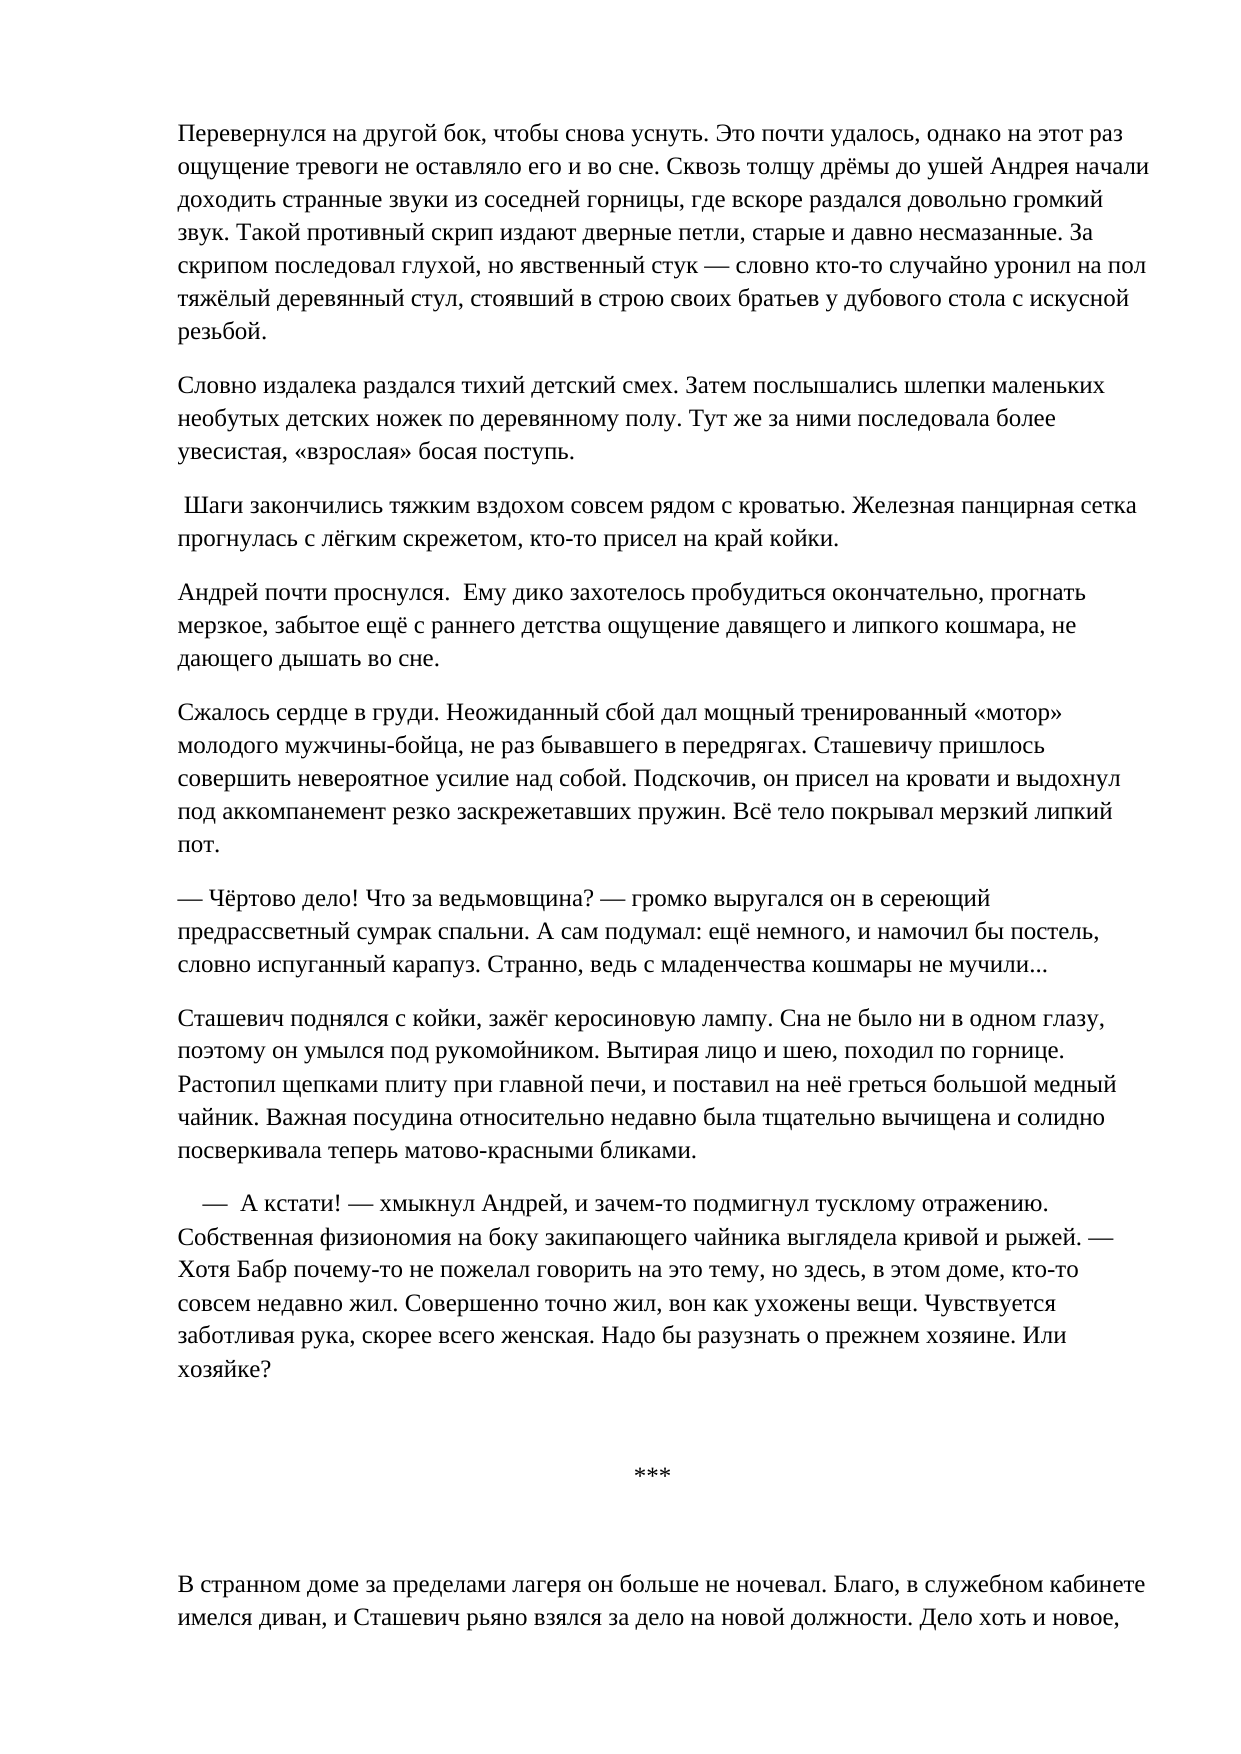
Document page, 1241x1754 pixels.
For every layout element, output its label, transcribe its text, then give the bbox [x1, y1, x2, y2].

text Сжалось сердце в груди. Неожиданный сбой дал мощный тренированный «мотор» молодого мужчины-бойца, не раз бывавшего в передрягах. Сташевичу пришлось совершить невероятное усилие над собой. Подскочив, он присел на кровати и выдохнул под аккомпанемент резко заскрежетавших пружин. Всё тело покрывал мерзкий липкий пот. [177, 697, 1152, 858]
text Перевернулся на другой бок, чтобы снова уснуть. Это почти удалось, однако на этот раз ощущение тревоги не оставляло его и во сне. Сквозь толщу дрёмы до ушей Андрея начали доходить странные звуки из соседней горницы, где вскоре раздался довольно громкий звук. Такой противный скрип издают дверные петли, старые и давно несмазанные. За скрипом последовал глухой, но явственный стук — словно кто-то случайно уронил на пол тяжёлый деревянный стул, стоявший в строю своих братьев у дубового стола с искусной резьбой. [177, 118, 1152, 345]
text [177, 1569, 1152, 1631]
text Шаги закончились тяжким вздохом совсем рядом с кроватью. Железная панцирная сетка прогнулась с лёгким скрежетом, кто-то присел на край койки. [177, 490, 1152, 552]
text Сташевич поднялся с койки, зажёг керосиновую лампу. Сна не было ни в одном глазу, поэтому он умылся под рукомойником. Вытирая лицо и шею, походил по горнице. Растопил щепками плиту при главной печи, и поставил на неё греться большой медный чайник. Важная посудина относительно недавно была тщательно вычищена и солидно посверкивала теперь матово-красными бликами. [177, 1003, 1152, 1163]
text Андрей почти проснулся. Ему дико захотелось пробудиться окончательно, прогнать мерзкое, забытое ещё с раннего детства ощущение давящего и липкого кошмара, не дающего дышать во сне. [177, 577, 1152, 672]
text Словно издалека раздался тихий детский смех. Затем послышались шлепки маленьких необутых детских ножек по деревянному полу. Тут же за ними последовала более увесистая, «взрослая» босая поступь. [177, 370, 1152, 465]
text — А кстати! — хмыкнул Андрей, и зачем-то подмигнул тусклому отражению. Собственная физиономия на боку закипающего чайника выглядела кривой и рыжей. — Хотя Бабр почему-то не пожелал говорить на это тему, но здесь, в этом доме, кто-то совсем недавно жил. Совершенно точно жил, вон как ухожены вещи. Чувствуется заботливая рука, скорее всего женская. Надо бы разузнать о прежнем хозяине. Или хозяйке? [177, 1188, 1152, 1382]
text *** [177, 1461, 1152, 1490]
text — Чёртово дело! Что за ведьмовщина? — громко выругался он в сереющий предрассветный сумрак спальни. А сам подумал: ещё немного, и намочил бы постель, словно испуганный карапуз. Странно, ведь с младенчества кошмары не мучили... [177, 883, 1152, 977]
